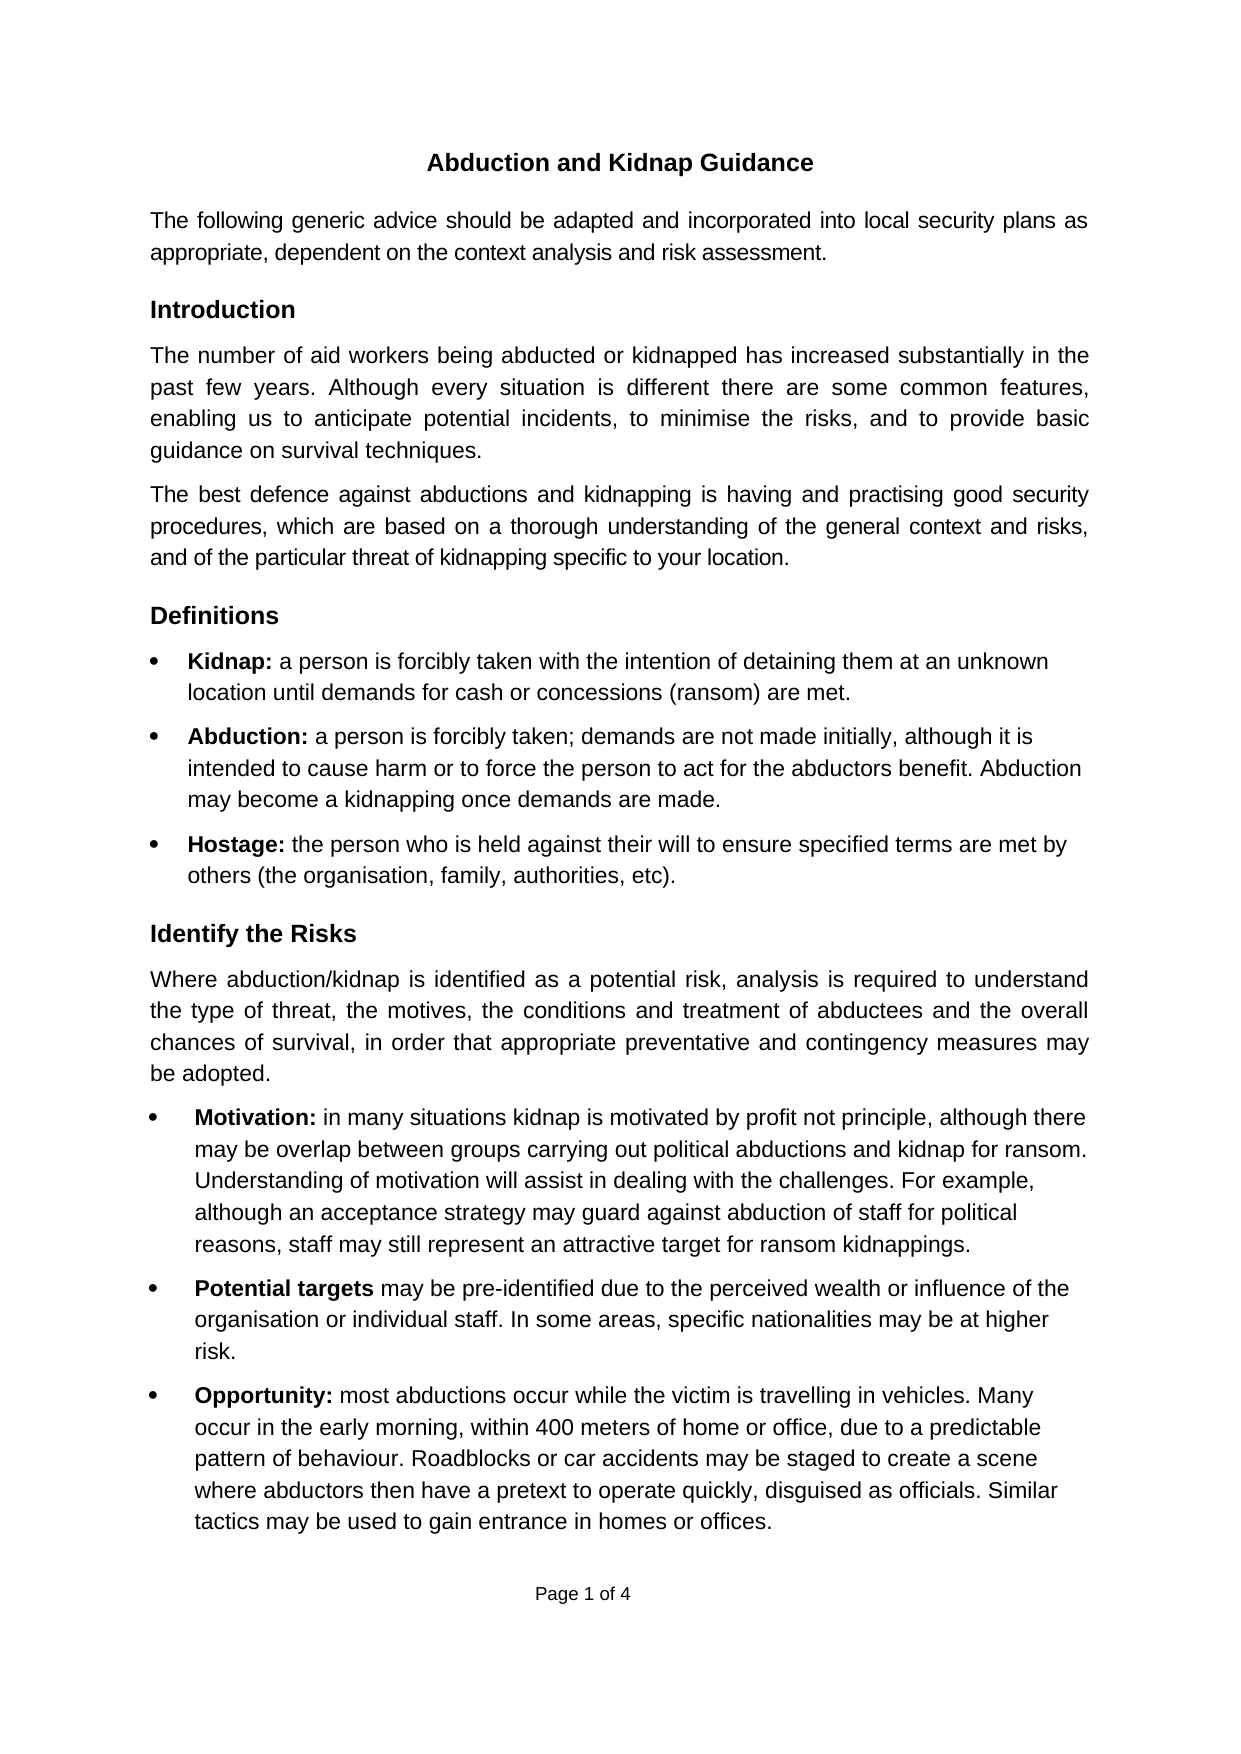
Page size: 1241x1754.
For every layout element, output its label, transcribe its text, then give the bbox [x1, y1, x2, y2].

text Identify the Risks [150, 919, 1090, 947]
text The best defence against abductions and kidnapping is having and practising good security procedures, which are based on a thorough understanding of the general context and risks, and of the particular threat of kidnapping specific to your location. [150, 481, 1090, 571]
subtitle Introduction [150, 295, 1090, 324]
list Hostage: the person who is held against their will to ensure specified terms are met by others (the organisation, family, authorities, etc). [150, 831, 1090, 888]
list Opportunity: most abductions occur while the victim is travelling in vehicles. Many occur in the early morning, within 400 meters of home or office, due to a predictable pattern of behaviour. Roadblocks or car accidents may be staged to create a scene where abductors then have a pretext to operate quickly, disguised as officials. Similar tactics may be used to gain entrance in homes or offices. [149, 1382, 1090, 1534]
list Abduction: a person is forcibly taken; demands are not made initially, although it is intended to cause harm or to force the person to act for the abductors benefit. Abduction may become a kidnapping once demands are made. [150, 723, 1090, 813]
list Kidnap: a person is forcibly taken with the intention of detaining them at an unknown location until demands for cash or concessions (ransom) are met. [150, 648, 1090, 706]
text The following generic advice should be adapted and incorporated into local security plans as appropriate, dependent on the context analysis and risk assessment. [150, 207, 1090, 265]
text Where abduction/kidnap is identified as a potential risk, analysis is required to understand the type of threat, the motives, the conditions and treatment of abductees and the overall chances of survival, in order that appropriate preventative and contingency measures may be adopted. [150, 966, 1090, 1087]
list Motivation: in many situations kidnap is motivated by profit not principle, although there may be overlap between groups carrying out political abductions and kidnap for ransom. Understanding of motivation will assist in dealing with the challenges. For example, although an acceptance strategy may guard against abduction of staff for political reasons, staff may still represent an attractive target for ransom kidnappings. [149, 1104, 1090, 1257]
text Definitions [150, 601, 1090, 629]
text The number of aid workers being abducted or kidnapped has increased substantially in the past few years. Although every situation is different there are some common features, enabling us to anticipate potential incidents, to minimise the risks, and to provide basic guidance on survival techniques. [150, 342, 1090, 463]
text Abduction and Kidnap Guidance [150, 148, 1090, 176]
list Potential targets may be pre-identified due to the perceived wealth or influence of the organisation or individual staff. In some areas, specific nationalities may be at higher risk. [149, 1275, 1090, 1364]
